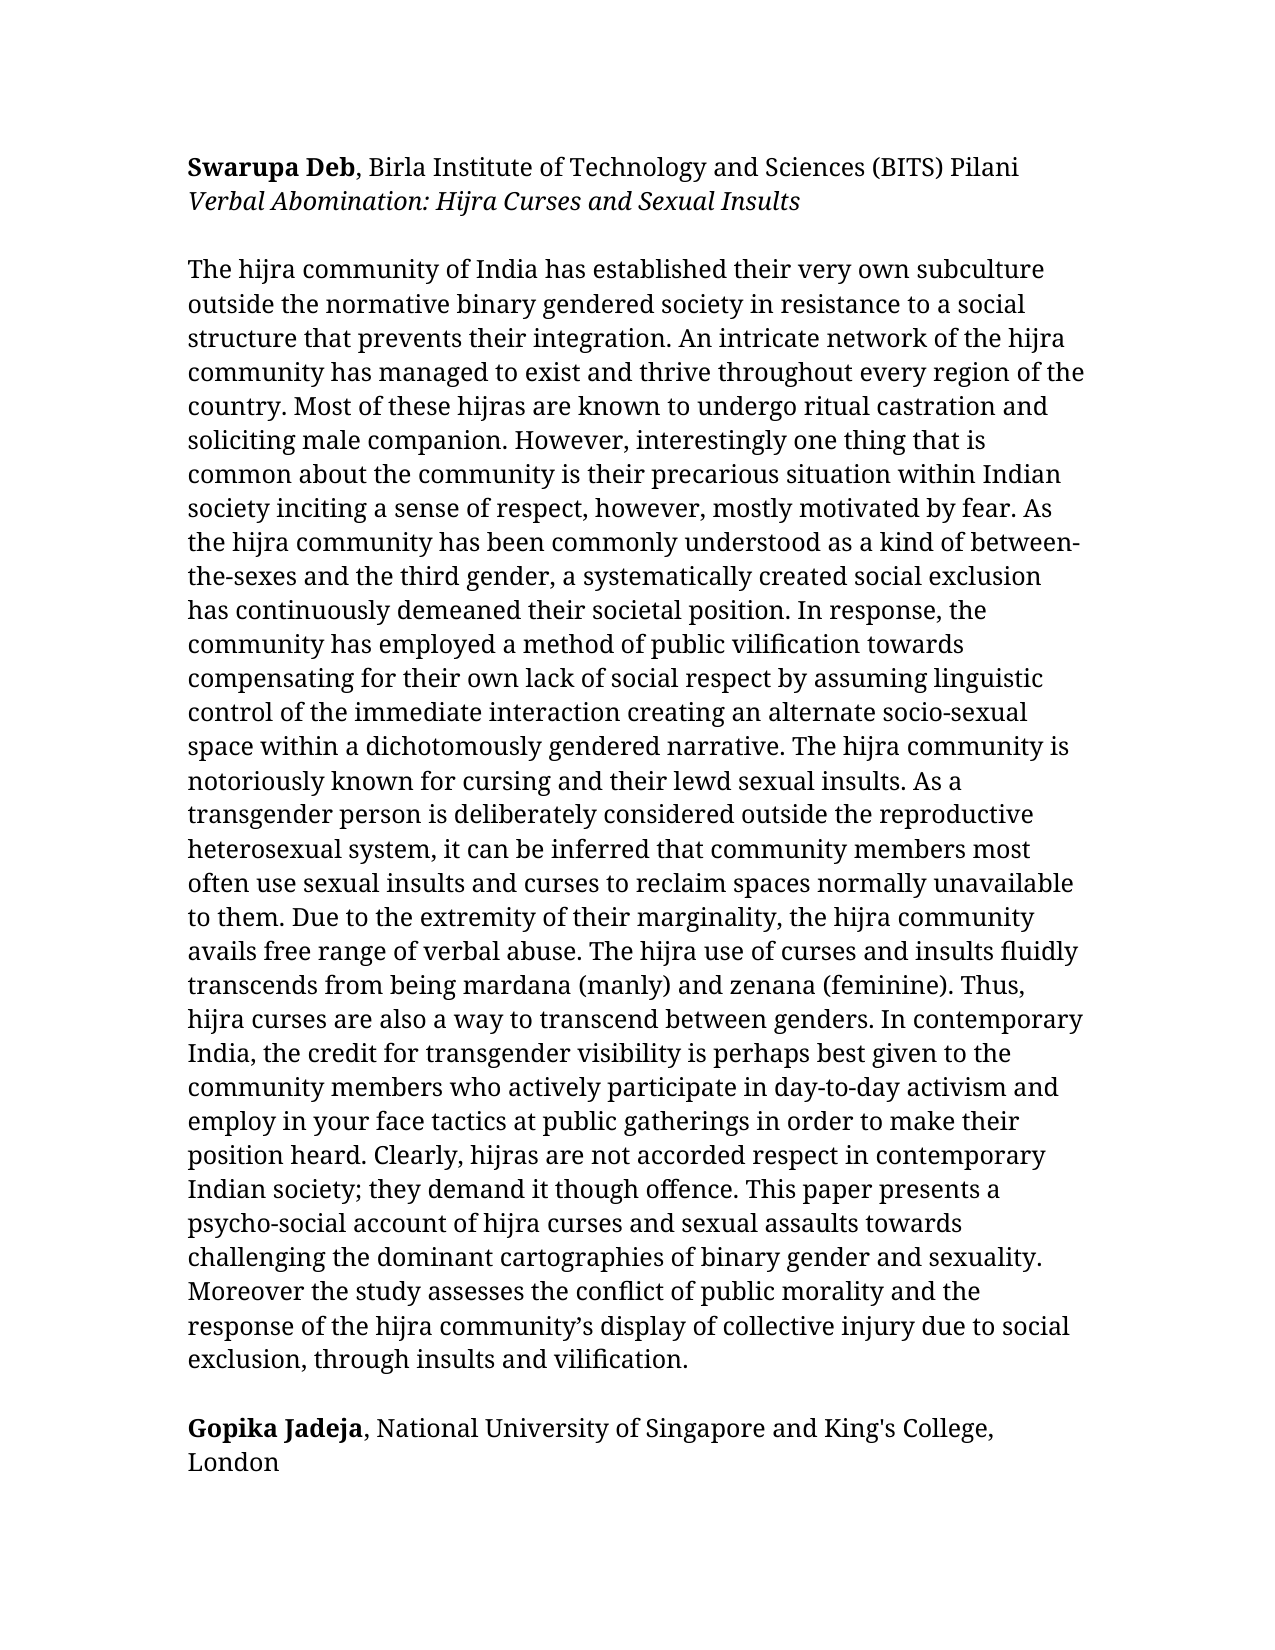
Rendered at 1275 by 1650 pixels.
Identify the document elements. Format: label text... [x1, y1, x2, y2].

text Swarupa Deb, Birla Institute of Technology and Sciences (BITS) Pilani [187, 150, 1087, 184]
text Verbal Abomination: Hijra Curses and Sexual Insults [187, 184, 1087, 218]
text The hijra community of India has established their very own subculture outside the normative binary gendered society in resistance to a social structure that prevents their integration. An intricate network of the hijra community has managed to exist and thrive throughout every region of the country. Most of these hijras are known to undergo ritual castration and soliciting male companion. However, interestingly one thing that is common about the community is their precarious situation within Indian society inciting a sense of respect, however, mostly motivated by fear. As the hijra community has been commonly understood as a kind of between-the-sexes and the third gender, a systematically created social exclusion has continuously demeaned their societal position. In response, the community has employed a method of public vilification towards compensating for their own lack of social respect by assuming linguistic control of the immediate interaction creating an alternate socio-sexual space within a dichotomously gendered narrative. The hijra community is notoriously known for cursing and their lewd sexual insults. As a transgender person is deliberately considered outside the reproductive heterosexual system, it can be inferred that community members most often use sexual insults and curses to reclaim spaces normally unavailable to them. Due to the extremity of their marginality, the hijra community avails free range of verbal abuse. The hijra use of curses and insults fluidly transcends from being mardana (manly) and zenana (feminine). Thus, hijra curses are also a way to transcend between genders. In contemporary India, the credit for transgender visibility is perhaps best given to the community members who actively participate in day-to-day activism and employ in your face tactics at public gatherings in order to make their position heard. Clearly, hijras are not accorded respect in contemporary Indian society; they demand it though offence. This paper presents a psycho-social account of hijra curses and sexual assaults towards challenging the dominant cartographies of binary gender and sexuality. Moreover the study assesses the conflict of public morality and the response of the hijra community’s display of collective injury due to social exclusion, through insults and vilification. [187, 252, 1087, 1376]
text Gopika Jadeja, National University of Singapore and King's College, London [187, 1410, 1087, 1478]
